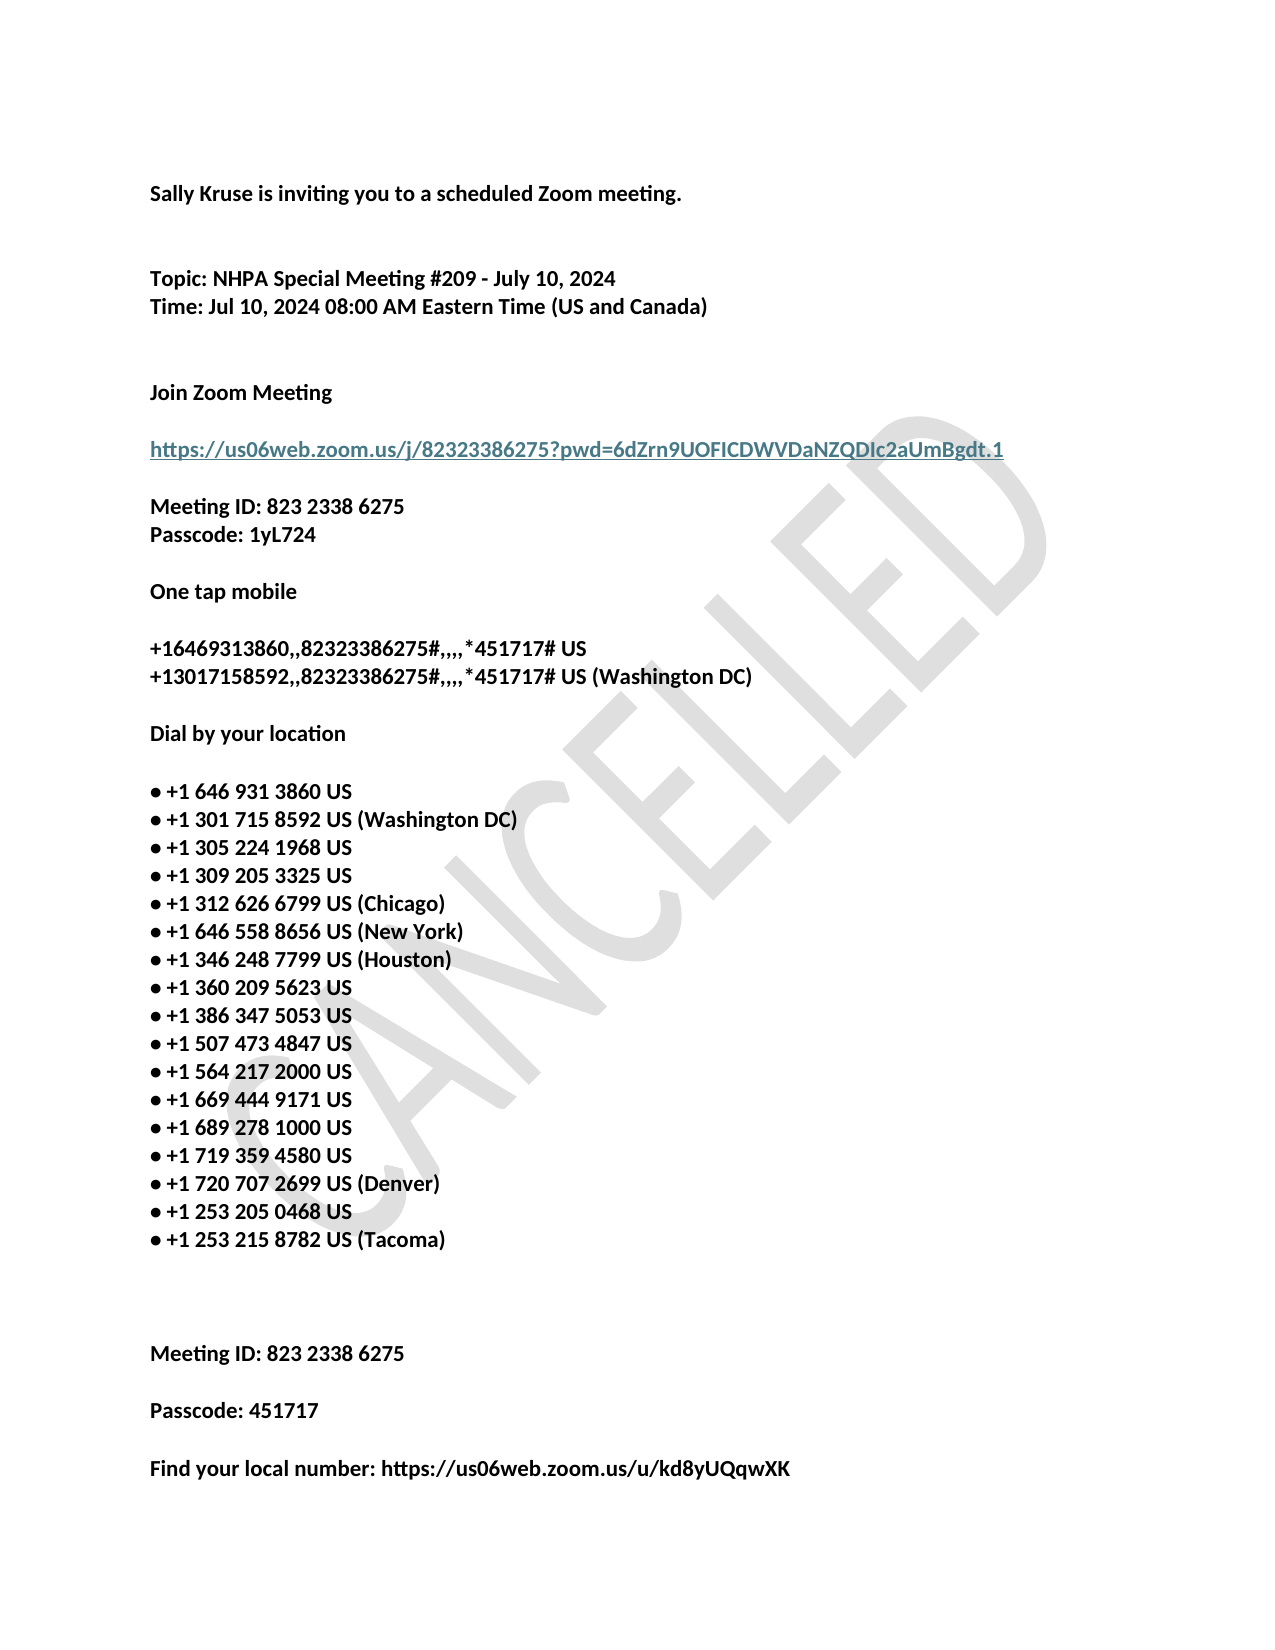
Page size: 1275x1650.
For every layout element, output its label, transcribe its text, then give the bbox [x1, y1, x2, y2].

text Passcode: 451717 [150, 1397, 1125, 1425]
text Meeting ID: 823 2338 6275 [150, 492, 1125, 520]
text Passcode: 1yL724 [150, 520, 1125, 548]
text • +1 360 209 5623 US [150, 973, 1125, 1001]
text • +1 253 205 0468 US [150, 1197, 1125, 1225]
text https://us06web.zoom.us/j/82323386275?pwd=6dZrn9UOFICDWVDaNZQDIc2aUmBgdt.1 [150, 435, 1125, 463]
text • +1 564 217 2000 US [150, 1057, 1125, 1085]
text +16469313860,,82323386275#,,,,*451717# US [150, 634, 1125, 662]
text Sally Kruse is inviting you to a scheduled Zoom meeting. [150, 179, 1125, 207]
text +13017158592,,82323386275#,,,,*451717# US (Washington DC) [150, 662, 1125, 690]
text • +1 346 248 7799 US (Houston) [150, 945, 1125, 973]
text • +1 386 347 5053 US [150, 1001, 1125, 1029]
text • +1 720 707 2699 US (Denver) [150, 1169, 1125, 1197]
text • +1 719 359 4580 US [150, 1141, 1125, 1169]
text One tap mobile [150, 577, 1125, 605]
text • +1 646 558 8656 US (New York) [150, 917, 1125, 945]
text Dial by your location [150, 719, 1125, 748]
text • +1 309 205 3325 US [150, 861, 1125, 889]
text • +1 646 931 3860 US [150, 777, 1125, 805]
text • +1 301 715 8592 US (Washington DC) [150, 805, 1125, 833]
text • +1 253 215 8782 US (Tacoma) [150, 1225, 1125, 1253]
text Join Zoom Meeting [150, 378, 1125, 406]
text Time: Jul 10, 2024 08:00 AM Eastern Time (US and Canada) [150, 292, 1125, 320]
text • +1 507 473 4847 US [150, 1029, 1125, 1057]
text • +1 669 444 9171 US [150, 1085, 1125, 1113]
text • +1 689 278 1000 US [150, 1113, 1125, 1141]
text Meeting ID: 823 2338 6275 [150, 1339, 1125, 1367]
text • +1 312 626 6799 US (Chicago) [150, 889, 1125, 917]
text Topic: NHPA Special Meeting #209 - July 10, 2024 [150, 264, 1125, 292]
text • +1 305 224 1968 US [150, 833, 1125, 861]
text Find your local number: https://us06web.zoom.us/u/kd8yUQqwXK [150, 1454, 1125, 1482]
